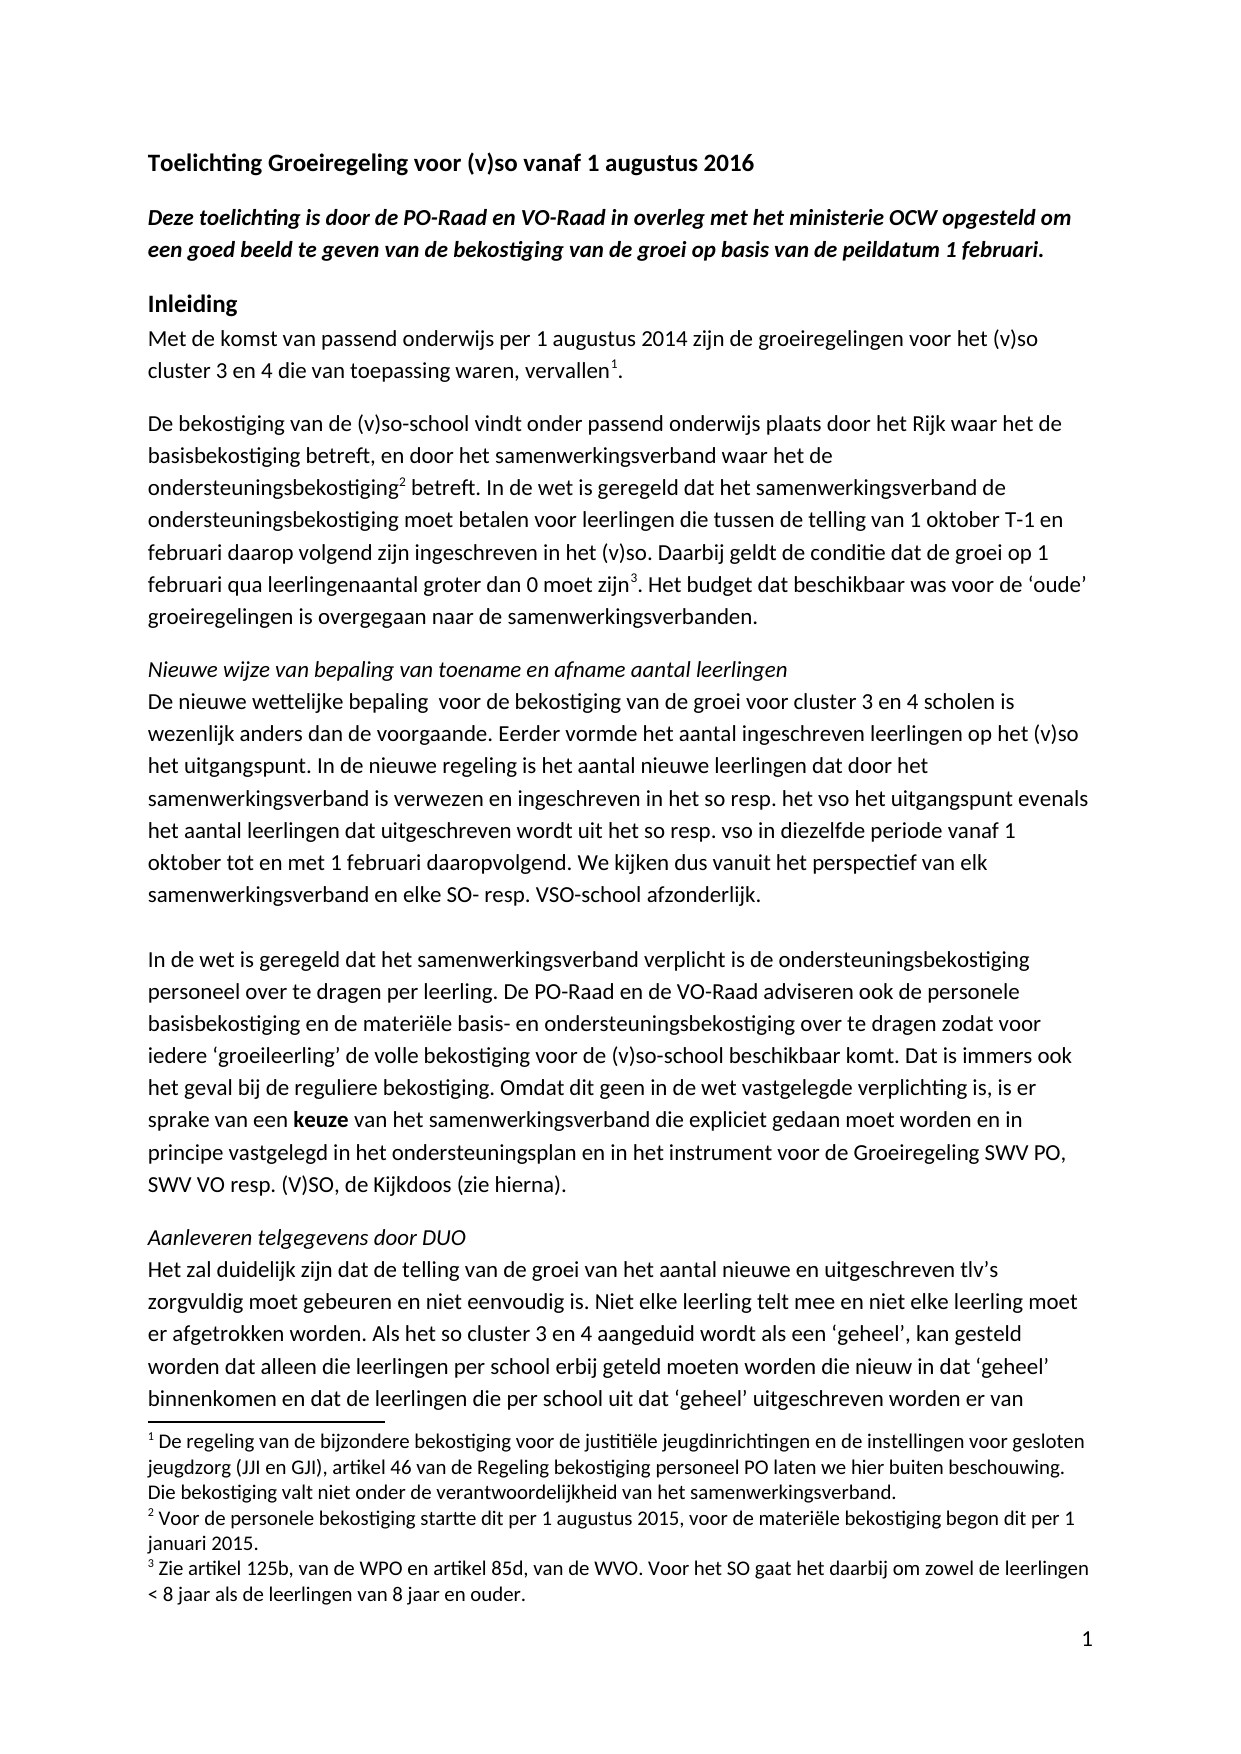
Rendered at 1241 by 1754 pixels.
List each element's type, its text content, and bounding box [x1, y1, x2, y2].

text De nieuwe wettelijke bepaling voor de bekostiging van de groei voor cluster 3 en 4 scholen is wezenlijk anders dan de voorgaande. Eerder vormde het aantal ingeschreven leerlingen op het (v)so het uitgangspunt. In de nieuwe regeling is het aantal nieuwe leerlingen dat door het samenwerkingsverband is verwezen en ingeschreven in het so resp. het vso het uitgangspunt evenals het aantal leerlingen dat uitgeschreven wordt uit het so resp. vso in diezelfde periode vanaf 1 oktober tot en met 1 februari daaropvolgend. We kijken dus vanuit het perspectief van elk samenwerkingsverband en elke SO- resp. VSO-school afzonderlijk. [148, 687, 1093, 908]
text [148, 1255, 1093, 1412]
text Aanleveren telgegevens door DUO [148, 1223, 1093, 1251]
text In de wet is geregeld dat het samenwerkingsverband verplicht is de ondersteuningsbekostiging personeel over te dragen per leerling. De PO-Raad en de VO-Raad adviseren ook de personele basisbekostiging en de materiële basis- en ondersteuningsbekostiging over te dragen zodat voor iedere ‘groeileerling’ de volle bekostiging voor de (v)so-school beschikbaar komt. Dat is immers ook het geval bij de reguliere bekostiging. Omdat dit geen in de wet vastgelegde verplichting is, is er sprake van een keuze van het samenwerkingsverband die expliciet gedaan moet worden en in principe vastgelegd in het ondersteuningsplan en in het instrument voor de Groeiregeling SWV PO, SWV VO resp. (V)SO, de Kijkdoos (zie hierna). [148, 945, 1093, 1198]
text Inleiding [148, 289, 1093, 319]
text Met de komst van passend onderwijs per 1 augustus 2014 zijn de groeiregelingen voor het (v)so cluster 3 en 4 die van toepassing waren, vervallen. [148, 324, 1093, 384]
text Toelichting Groeiregeling voor (v)so vanaf 1 augustus 2016 [148, 148, 1093, 178]
text De bekostiging van de (v)so-school vindt onder passend onderwijs plaats door het Rijk waar het de basisbekostiging betreft, en door het samenwerkingsverband waar het de ondersteuningsbekostiging betreft. In de wet is geregeld dat het samenwerkingsverband de ondersteuningsbekostiging moet betalen voor leerlingen die tussen de telling van 1 oktober T-1 en februari daarop volgend zijn ingeschreven in het (v)so. Daarbij geldt de conditie dat de groei op 1 februari qua leerlingenaantal groter dan 0 moet zijn. Het budget dat beschikbaar was voor de ‘oude’ groeiregelingen is overgegaan naar de samenwerkingsverbanden. [148, 409, 1093, 630]
text Nieuwe wijze van bepaling van toename en afname aantal leerlingen [148, 655, 1093, 683]
text Deze toelichting is door de PO-Raad en VO-Raad in overleg met het ministerie OCW opgesteld om een goed beeld te geven van de bekostiging van de groei op basis van de peildatum 1 februari. [148, 203, 1093, 264]
